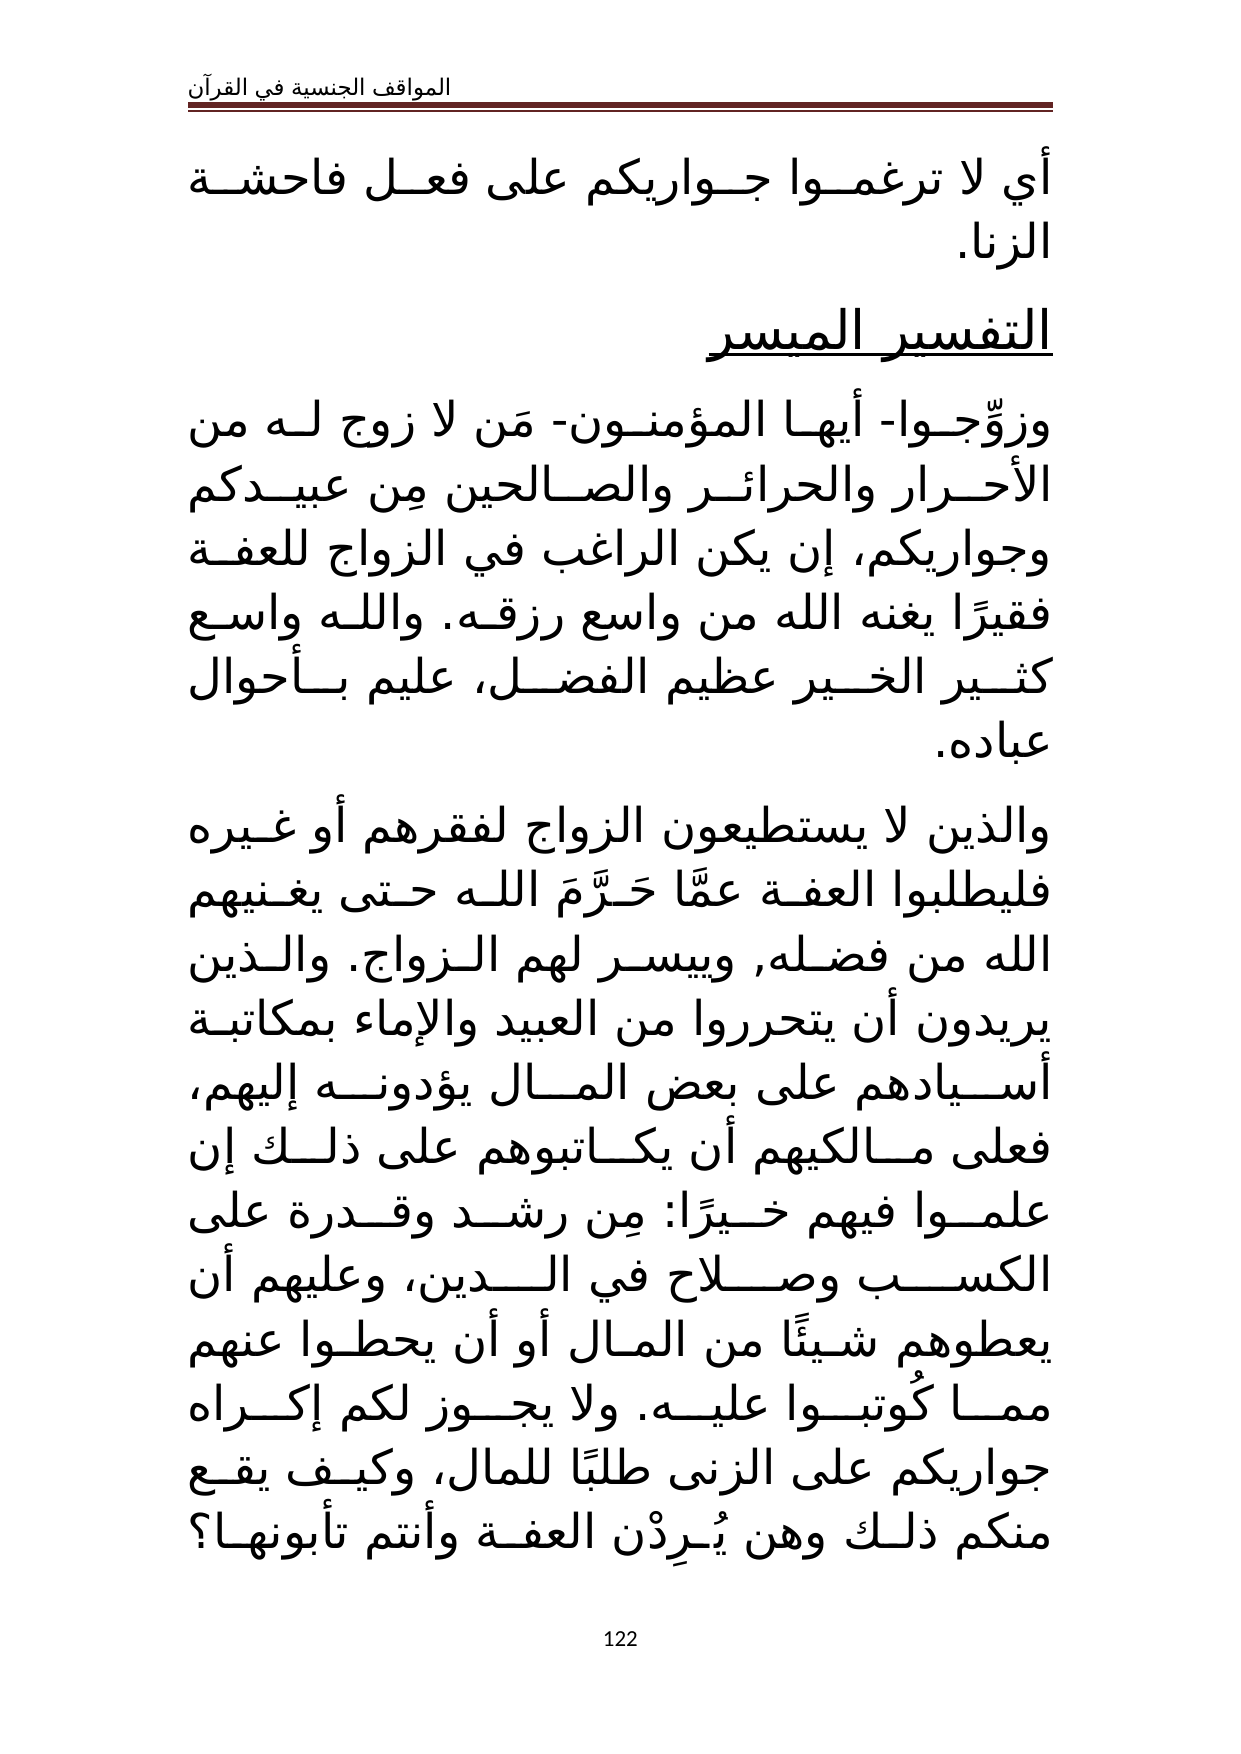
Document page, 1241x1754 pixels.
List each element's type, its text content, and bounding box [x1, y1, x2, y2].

text وزوِّجوا- أيها المؤمنون- مَن لا زوج له من الأحرار والحرائر والصالحين مِن عبيدكم وجواريكم، إن يكن الراغب في الزواج للعفة فقيرًا يغنه الله من واسع رزقه. والله واسع كثير الخير عظيم الفضل، عليم بأحوال عباده. [187, 392, 1053, 769]
text التفسير الميسر [187, 299, 1053, 362]
text أي لا ترغموا جواريكم على فعل فاحشة الزنا. [187, 150, 1053, 270]
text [187, 798, 1053, 1560]
